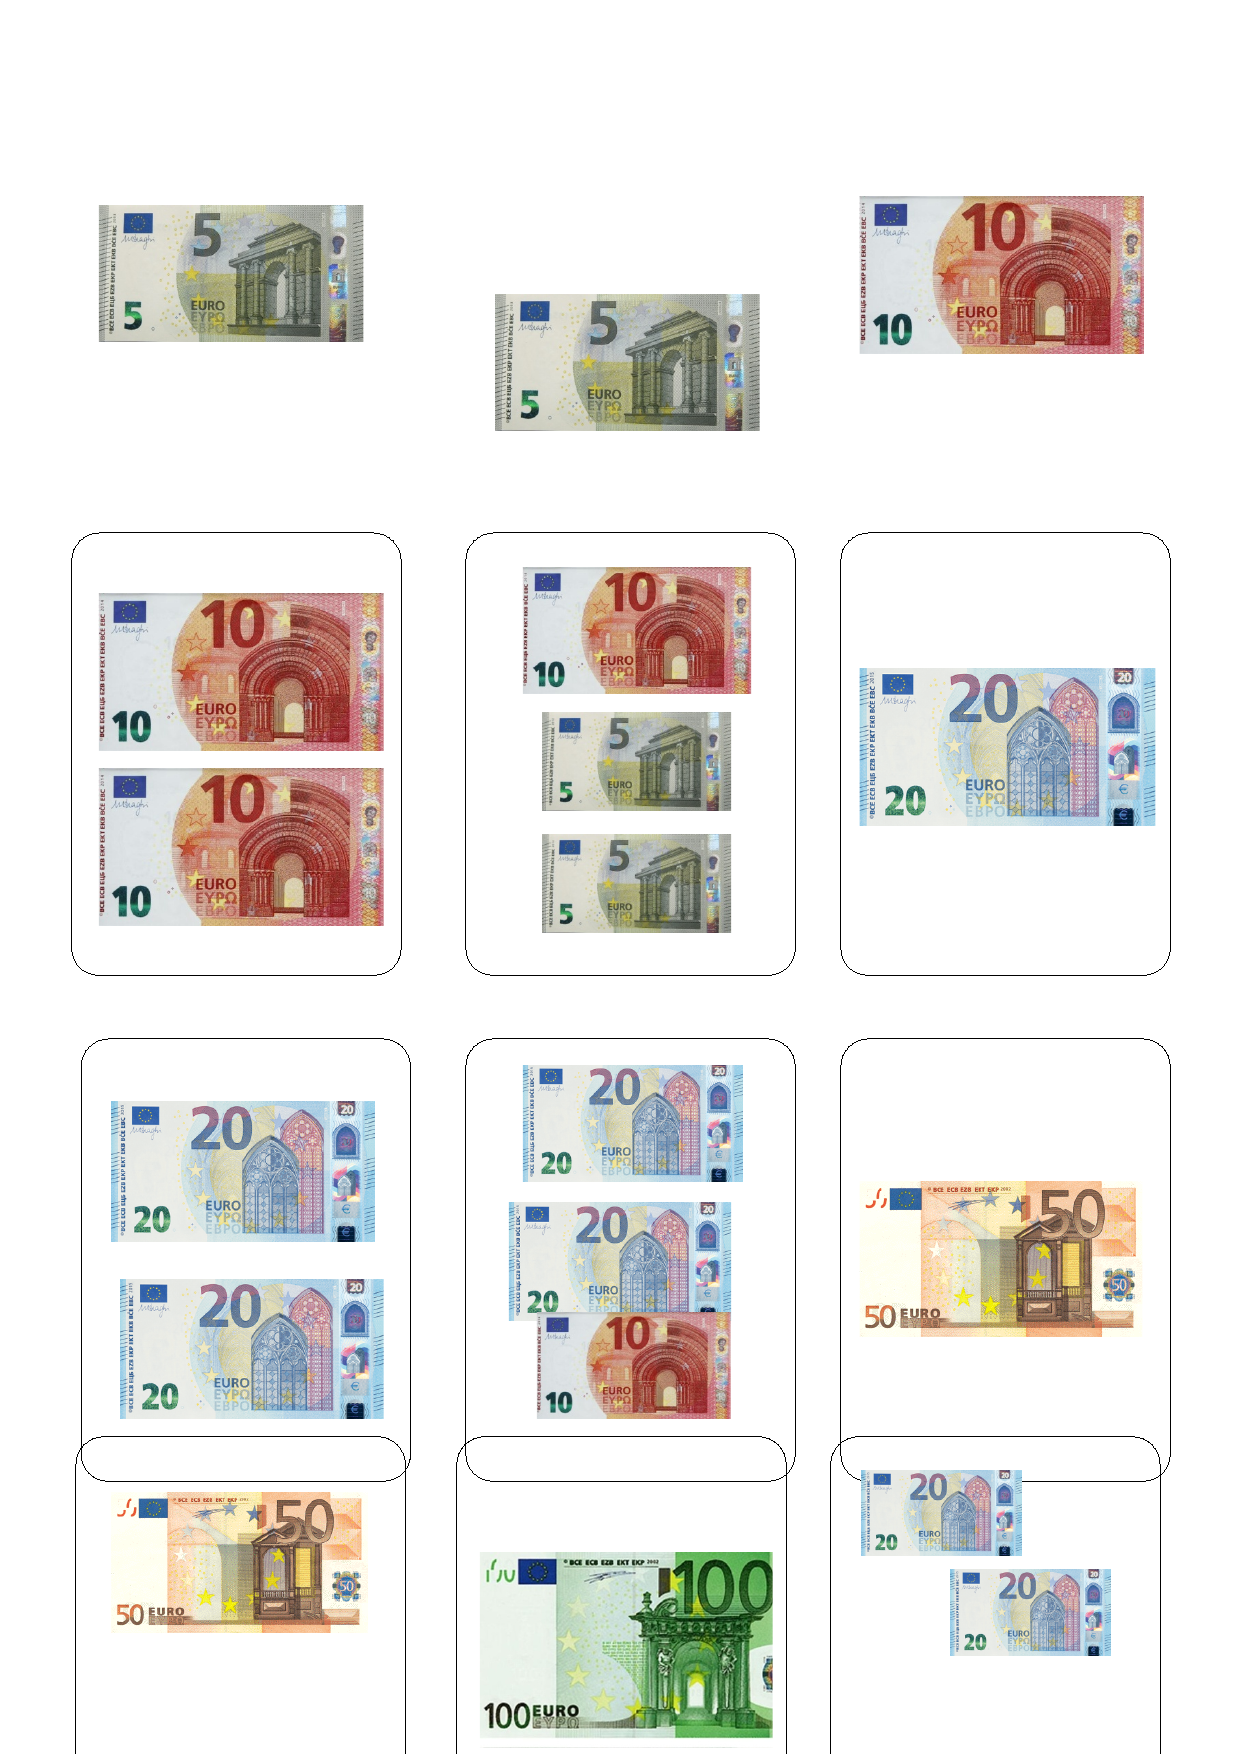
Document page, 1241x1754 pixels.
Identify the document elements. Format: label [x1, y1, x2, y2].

picture [542, 834, 732, 933]
picture [522, 567, 752, 694]
picture [479, 1552, 773, 1748]
picture [950, 1569, 1111, 1656]
picture [111, 1492, 368, 1633]
picture [859, 668, 1156, 826]
picture [859, 196, 1144, 354]
picture [98, 593, 384, 751]
picture [111, 1101, 375, 1242]
picture [98, 205, 364, 342]
picture [522, 1065, 743, 1182]
picture [120, 1279, 384, 1419]
picture [495, 294, 760, 431]
picture [859, 1181, 1143, 1337]
picture [98, 768, 384, 926]
picture [542, 712, 732, 811]
picture [861, 1470, 1022, 1556]
picture [508, 1202, 732, 1419]
